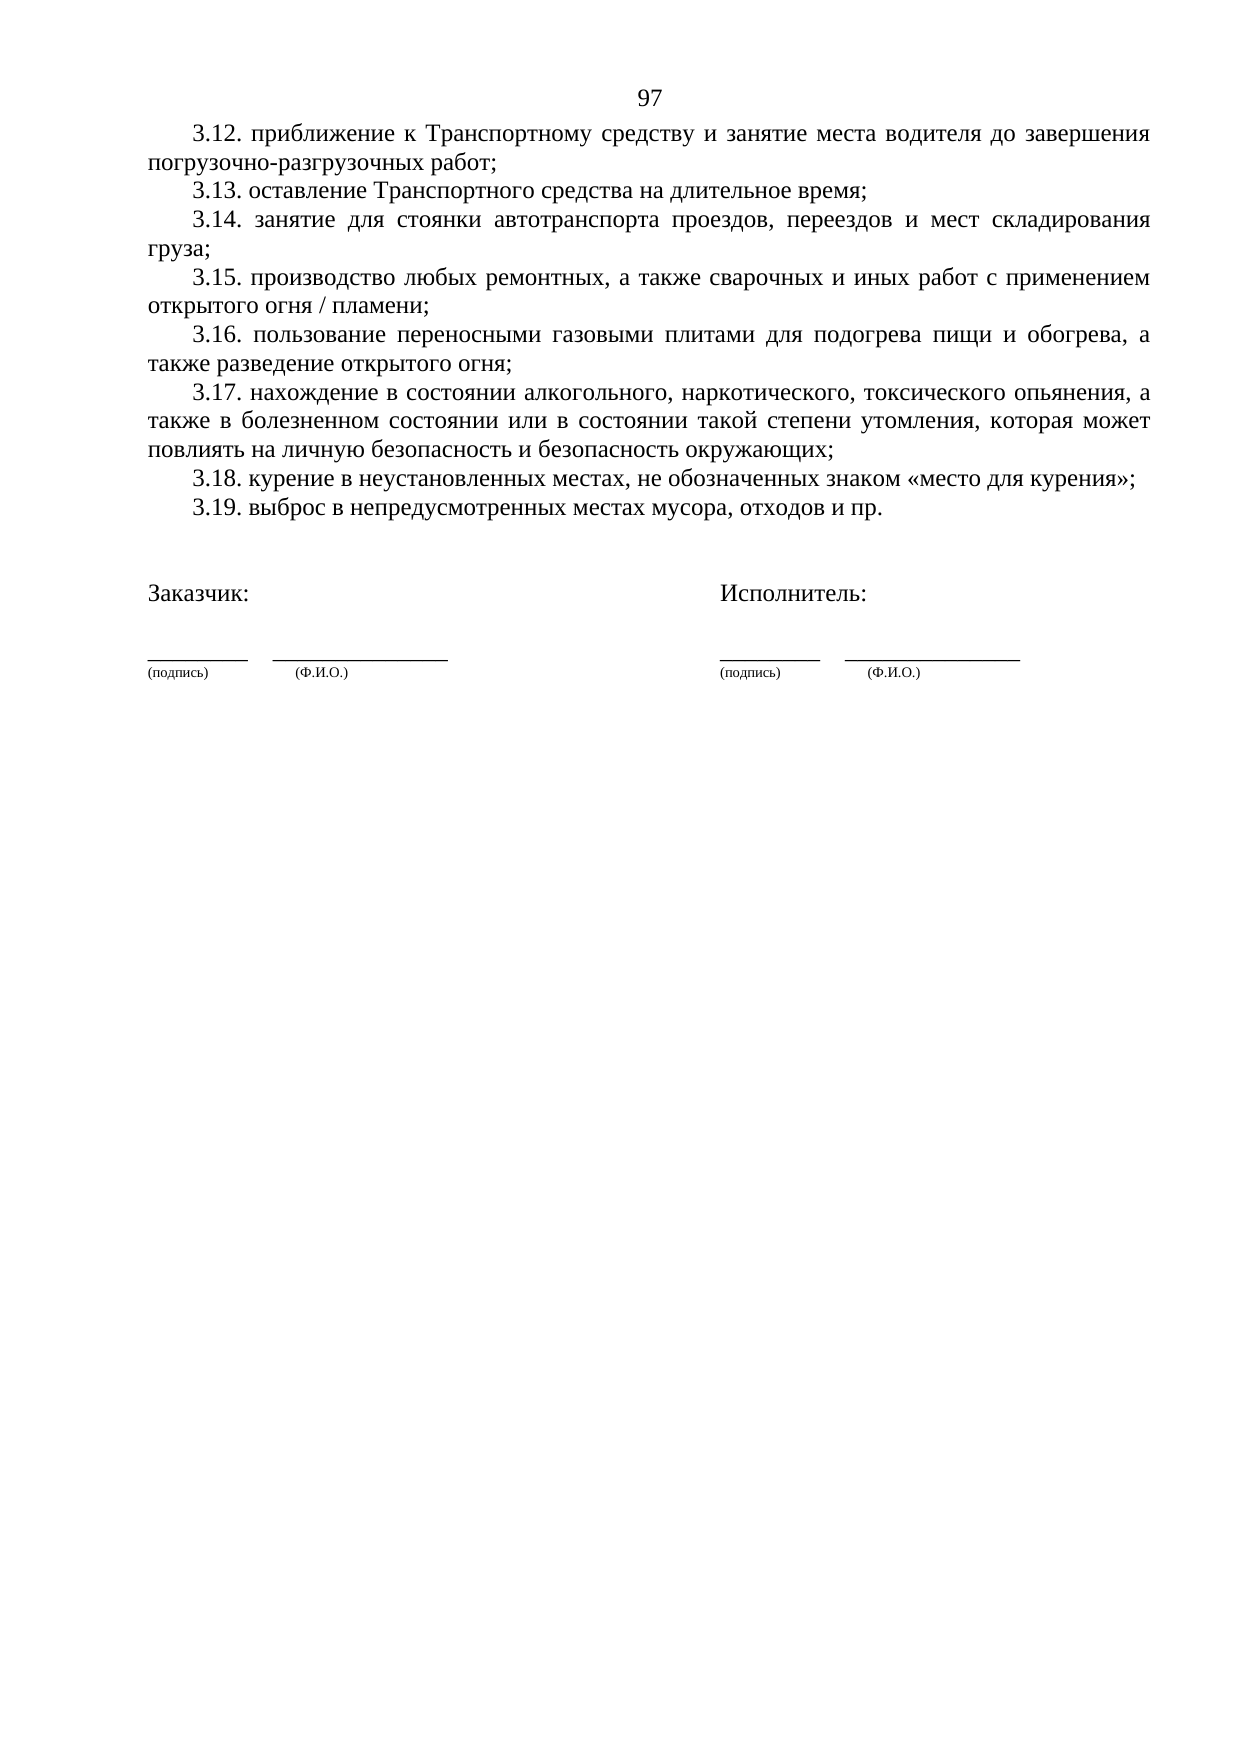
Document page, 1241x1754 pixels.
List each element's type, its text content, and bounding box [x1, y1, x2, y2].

text 3.17. нахождение в состоянии алкогольного, наркотического, токсического опьянения, а также в болезненном состоянии или в состоянии такой степени утомления, которая может повлиять на личную безопасность и безопасность окружающих; [148, 377, 1152, 463]
text 3.16. пользование переносными газовыми плитами для подогрева пищи и обогрева, а также разведение открытого огня; [148, 319, 1152, 377]
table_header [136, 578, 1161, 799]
text 3.14. занятие для стоянки автотранспорта проездов, переездов и мест складирования груза; [148, 204, 1152, 262]
text 3.19. выброс в непредусмотренных местах мусора, отходов и пр. [148, 492, 1152, 521]
text 3.15. производство любых ремонтных, а также сварочных и иных работ с применением открытого огня / пламени; [148, 262, 1152, 319]
text 3.12. приближение к Транспортному средству и занятие места водителя до завершения погрузочно-разгрузочных работ; [148, 118, 1152, 176]
text 3.13. оставление Транспортного средства на длительное время; [148, 176, 1152, 204]
text 3.18. курение в неустановленных местах, не обозначенных знаком «место для курения»; [148, 463, 1152, 492]
